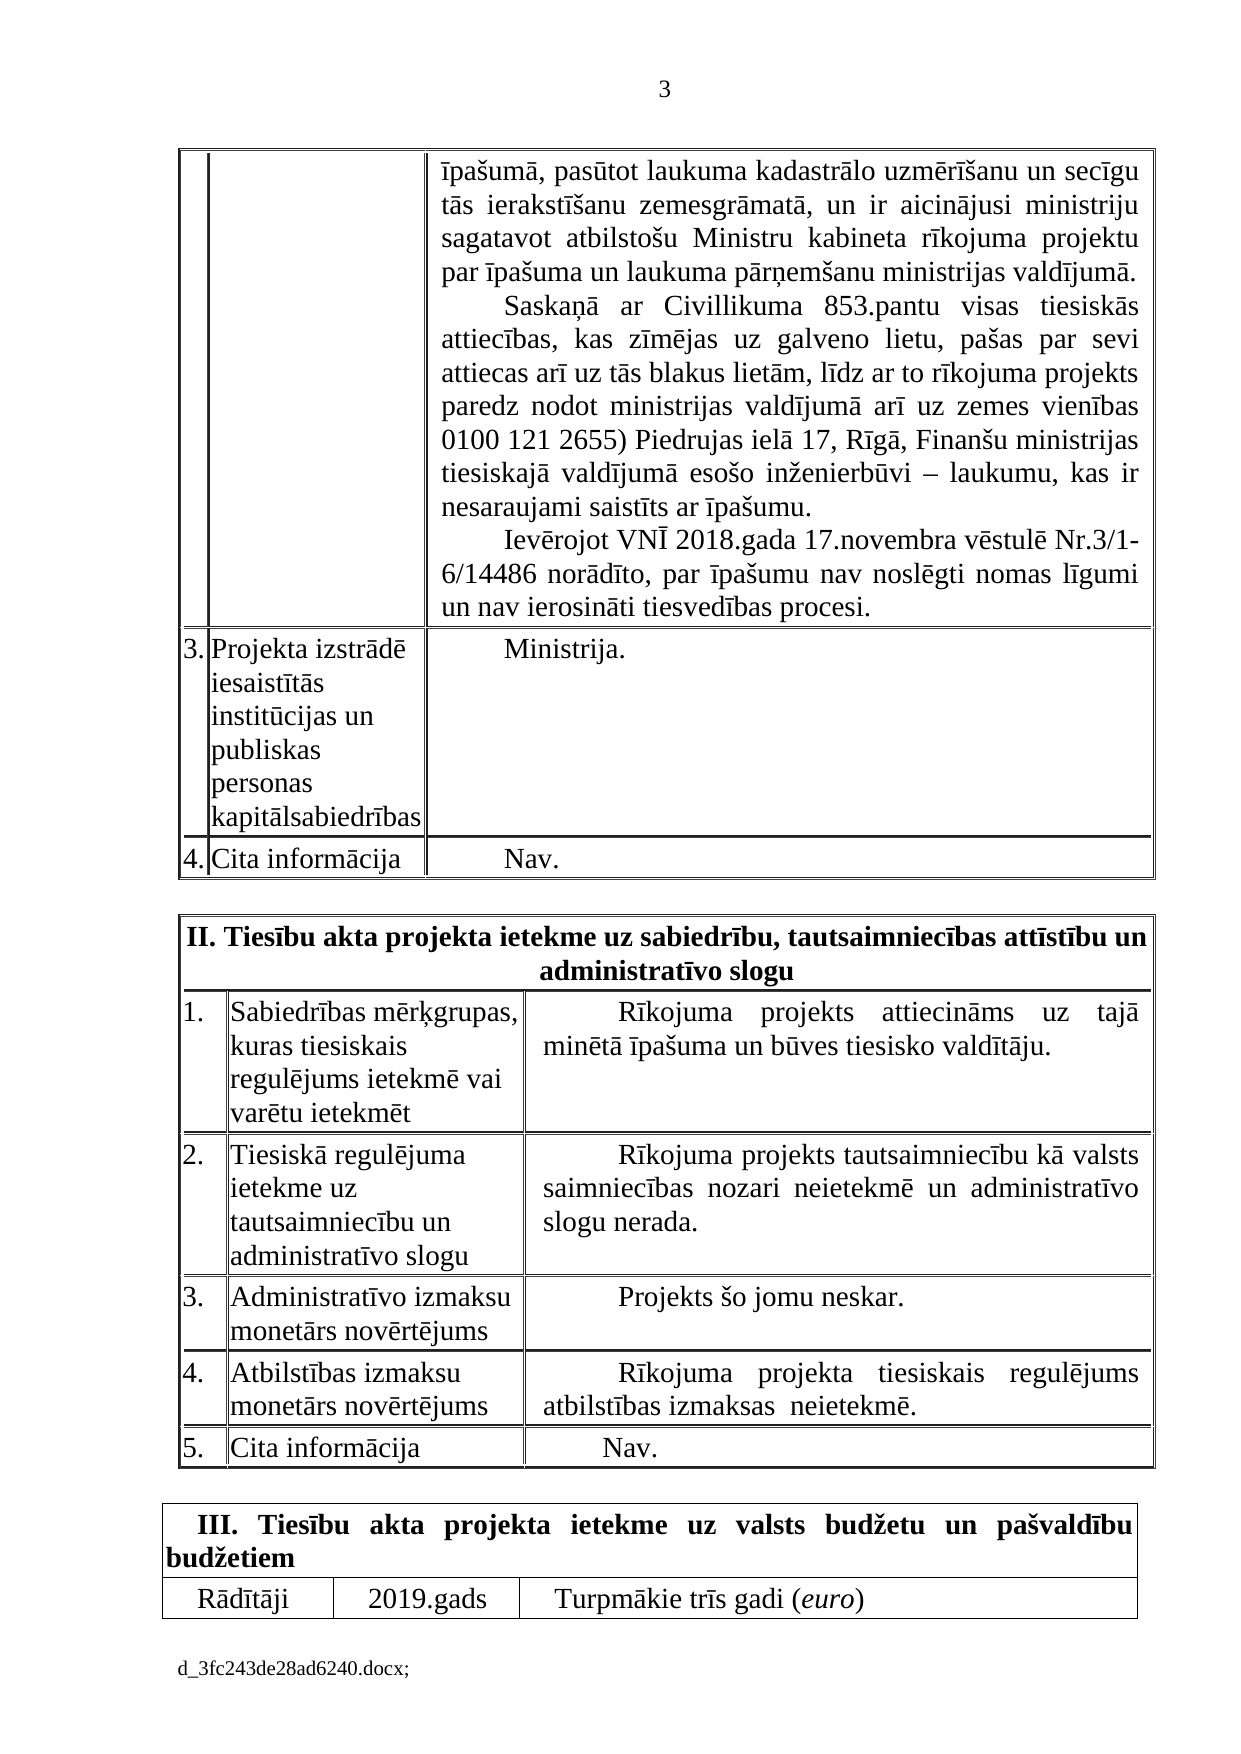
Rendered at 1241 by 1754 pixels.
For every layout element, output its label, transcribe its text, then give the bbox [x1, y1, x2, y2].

table_cell Cita informācija [228, 1428, 524, 1466]
table_cell Projekts šo jomu neskar. [525, 1274, 1154, 1349]
table_cell 2. [181, 1131, 226, 1274]
table_cell Sabiedrības mērķgrupas, kuras tiesiskais regulējums ietekmē vai varētu ietekmēt [229, 992, 523, 1131]
table_cell Administratīvo izmaksu monetārs novērtējums [229, 1277, 523, 1349]
table_cell 3. [180, 1274, 227, 1349]
table_cell 4. [181, 1349, 226, 1424]
table_cell Atbilstības izmaksu monetārs novērtējums [229, 1352, 523, 1424]
table_cell Nav. [426, 835, 1153, 877]
table_header III. Tiesību akta projekta ietekme uz valsts budžetu un pašvaldību budžetiem [163, 1504, 1137, 1577]
table_cell Projekta izstrādē iesaistītās institūcijas un publiskas personas kapitālsabiedrības [210, 629, 424, 835]
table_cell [426, 151, 1153, 626]
table_cell 3. [180, 626, 208, 835]
table_cell Rīkojuma projekta tiesiskais regulējums atbilstības izmaksas neietekmē. [526, 1349, 1153, 1424]
table_cell 2019.gads [334, 1578, 519, 1618]
table_cell Rīkojuma projekts attiecināms uz tajā minētā īpašuma un būves tiesisko valdītāju. [526, 989, 1153, 1131]
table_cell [208, 149, 426, 626]
table_cell 2. [181, 151, 208, 626]
table_header II. Tiesību akta projekta ietekme uz sabiedrību, tautsaimniecības attīstību un administratīvo slogu [181, 917, 1153, 989]
table_cell Cita informācija [208, 835, 426, 877]
table_cell Turpmākie trīs gadi (euro) [520, 1578, 1137, 1618]
table_cell Tiesiskā regulējuma ietekme uz tautsaimniecību un administratīvo slogu [229, 1135, 523, 1274]
table_cell Rīkojuma projekts tautsaimniecību kā valsts saimniecības nozari neietekmē un administratīvo slogu nerada. [526, 1131, 1153, 1274]
table_cell 4. [181, 835, 208, 877]
table_cell Rādītāji [163, 1578, 333, 1618]
table_cell 5. [181, 1424, 227, 1466]
table_cell Ministrija. [426, 626, 1154, 835]
table_cell Nav. [525, 1424, 1153, 1466]
table_cell 1. [181, 989, 226, 1131]
